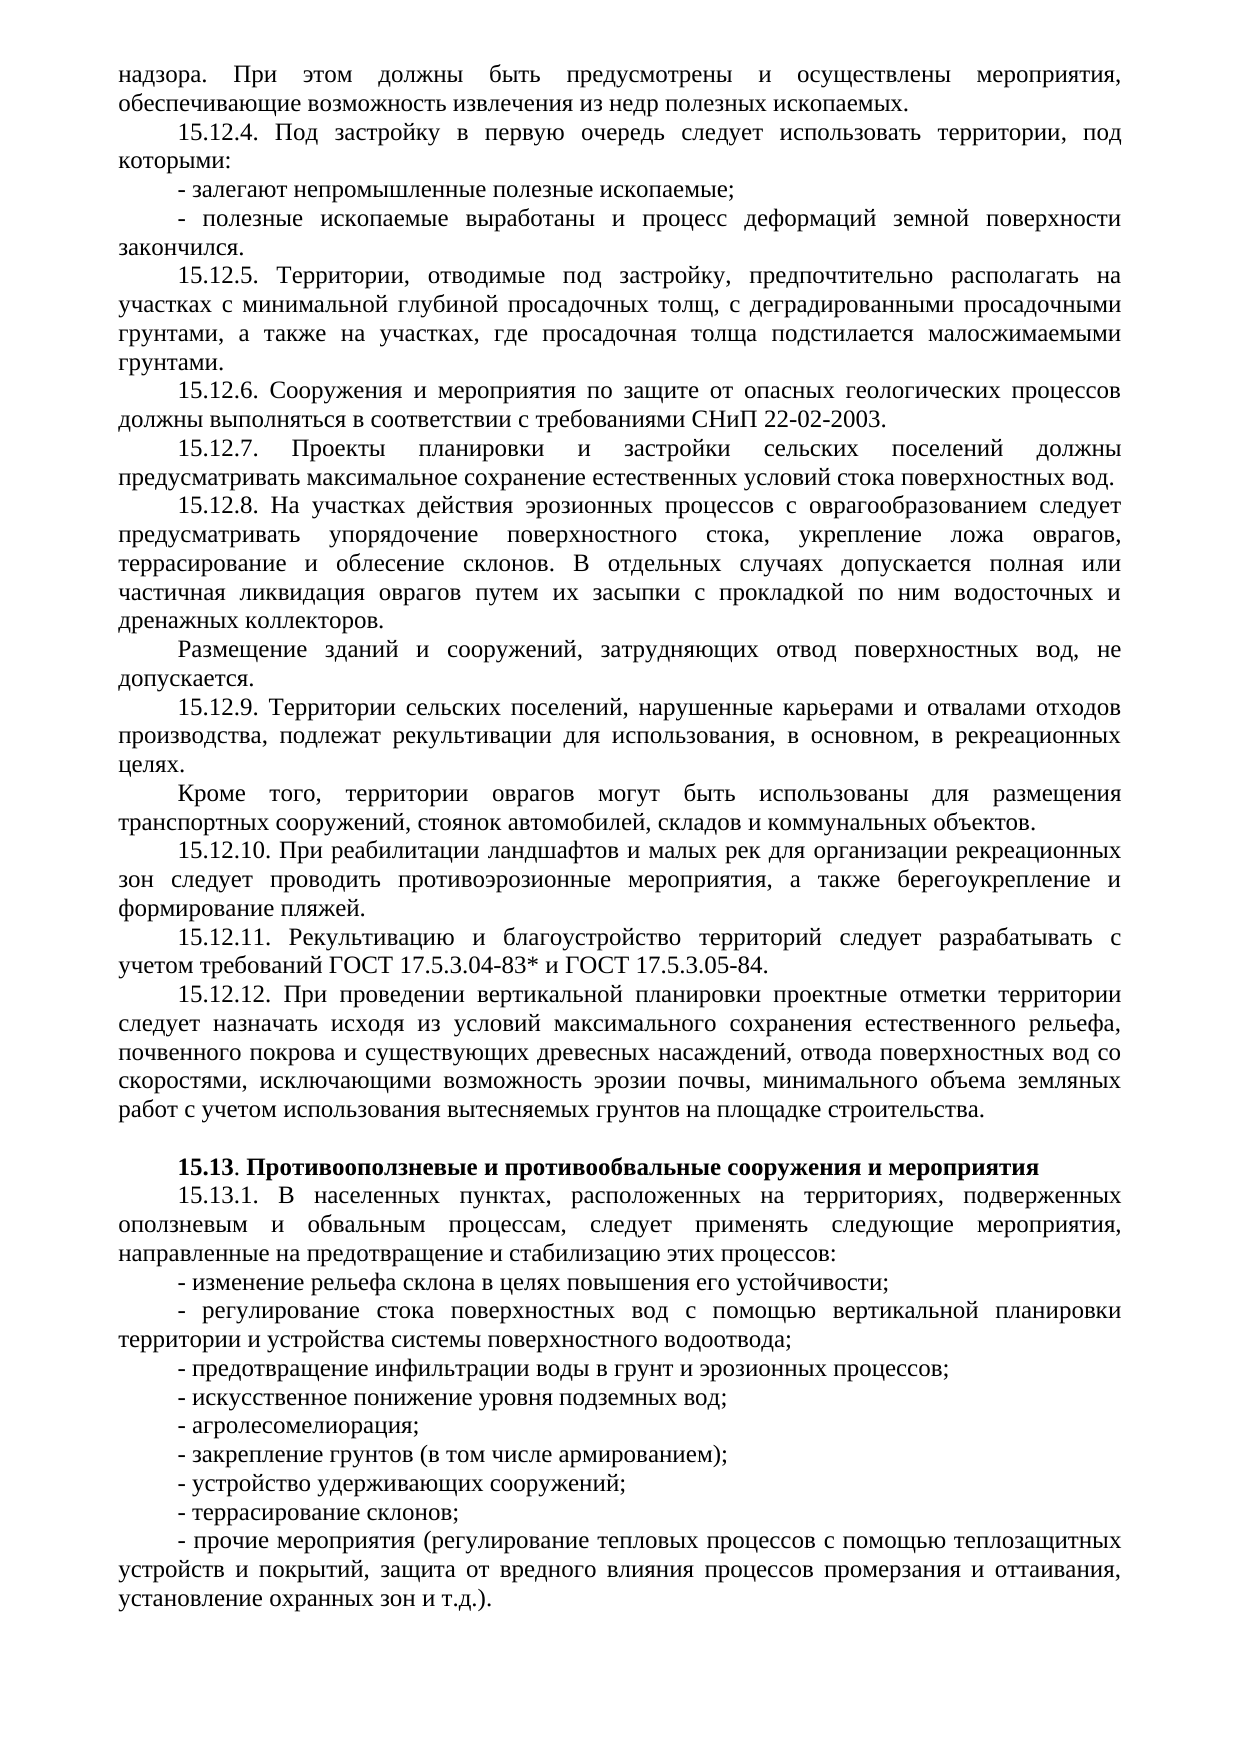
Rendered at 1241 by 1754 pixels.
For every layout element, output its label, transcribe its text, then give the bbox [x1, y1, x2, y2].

text 15.13. Противооползневые и противообвальные сооружения и мероприятия [118, 1152, 1122, 1180]
text - агролесомелиорация; [118, 1410, 1122, 1439]
text Размещение зданий и сооружений, затрудняющих отвод поверхностных вод, не допускается. [118, 634, 1122, 692]
text 15.12.4. Под застройку в первую очередь следует использовать территории, под которыми: [118, 117, 1122, 174]
text Кроме того, территории оврагов могут быть использованы для размещения транспортных сооружений, стоянок автомобилей, складов и коммунальных объектов. [118, 778, 1122, 835]
text - регулирование стока поверхностных вод с помощью вертикальной планировки территории и устройства системы поверхностного водоотвода; [118, 1295, 1122, 1353]
text - искусственное понижение уровня подземных вод; [118, 1382, 1122, 1410]
text 15.12.6. Сооружения и мероприятия по защите от опасных геологических процессов должны выполняться в соответствии с требованиями СНиП 22-02-2003. [118, 375, 1122, 433]
text - предотвращение инфильтрации воды в грунт и эрозионных процессов; [118, 1353, 1122, 1382]
text 15.12.11. Рекультивацию и благоустройство территорий следует разрабатывать с учетом требований ГОСТ 17.5.3.04-83* и ГОСТ 17.5.3.05-84. [118, 922, 1122, 979]
text 15.12.9. Территории сельских поселений, нарушенные карьерами и отвалами отходов производства, подлежат рекультивации для использования, в основном, в рекреационных целях. [118, 692, 1122, 778]
text 15.12.8. На участках действия эрозионных процессов с оврагообразованием следует предусматривать упорядочение поверхностного стока, укрепление ложа оврагов, террасирование и облесение склонов. В отдельных случаях допускается полная или частичная ликвидация оврагов путем их засыпки с прокладкой по ним водосточных и дренажных коллекторов. [118, 490, 1122, 634]
text 15.12.7. Проекты планировки и застройки сельских поселений должны предусматривать максимальное сохранение естественных условий стока поверхностных вод. [118, 433, 1122, 490]
text - изменение рельефа склона в целях повышения его устойчивости; [118, 1267, 1122, 1295]
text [118, 59, 1122, 117]
text 15.12.10. При реабилитации ландшафтов и малых рек для организации рекреационных зон следует проводить противоэрозионные мероприятия, а также берегоукрепление и формирование пляжей. [118, 835, 1122, 922]
text - залегают непромышленные полезные ископаемые; [118, 174, 1122, 203]
text - полезные ископаемые выработаны и процесс деформаций земной поверхности закончился. [118, 203, 1122, 260]
text - закрепление грунтов (в том числе армированием); [118, 1439, 1122, 1468]
text 15.12.5. Территории, отводимые под застройку, предпочтительно располагать на участках с минимальной глубиной просадочных толщ, с деградированными просадочными грунтами, а также на участках, где просадочная толща подстилается малосжимаемыми грунтами. [118, 260, 1122, 375]
text 15.12.12. При проведении вертикальной планировки проектные отметки территории следует назначать исходя из условий максимального сохранения естественного рельефа, почвенного покрова и существующих древесных насаждений, отвода поверхностных вод со скоростями, исключающими возможность эрозии почвы, минимального объема земляных работ с учетом использования вытесняемых грунтов на площадке строительства. [118, 979, 1122, 1123]
text - террасирование склонов; [118, 1497, 1122, 1525]
text - прочие мероприятия (регулирование тепловых процессов с помощью теплозащитных устройств и покрытий, защита от вредного влияния процессов промерзания и оттаивания, установление охранных зон и т.д.). [118, 1525, 1122, 1612]
text 15.13.1. В населенных пунктах, расположенных на территориях, подверженных оползневым и обвальным процессам, следует применять следующие мероприятия, направленные на предотвращение и стабилизацию этих процессов: [118, 1180, 1122, 1267]
text - устройство удерживающих сооружений; [118, 1468, 1122, 1497]
